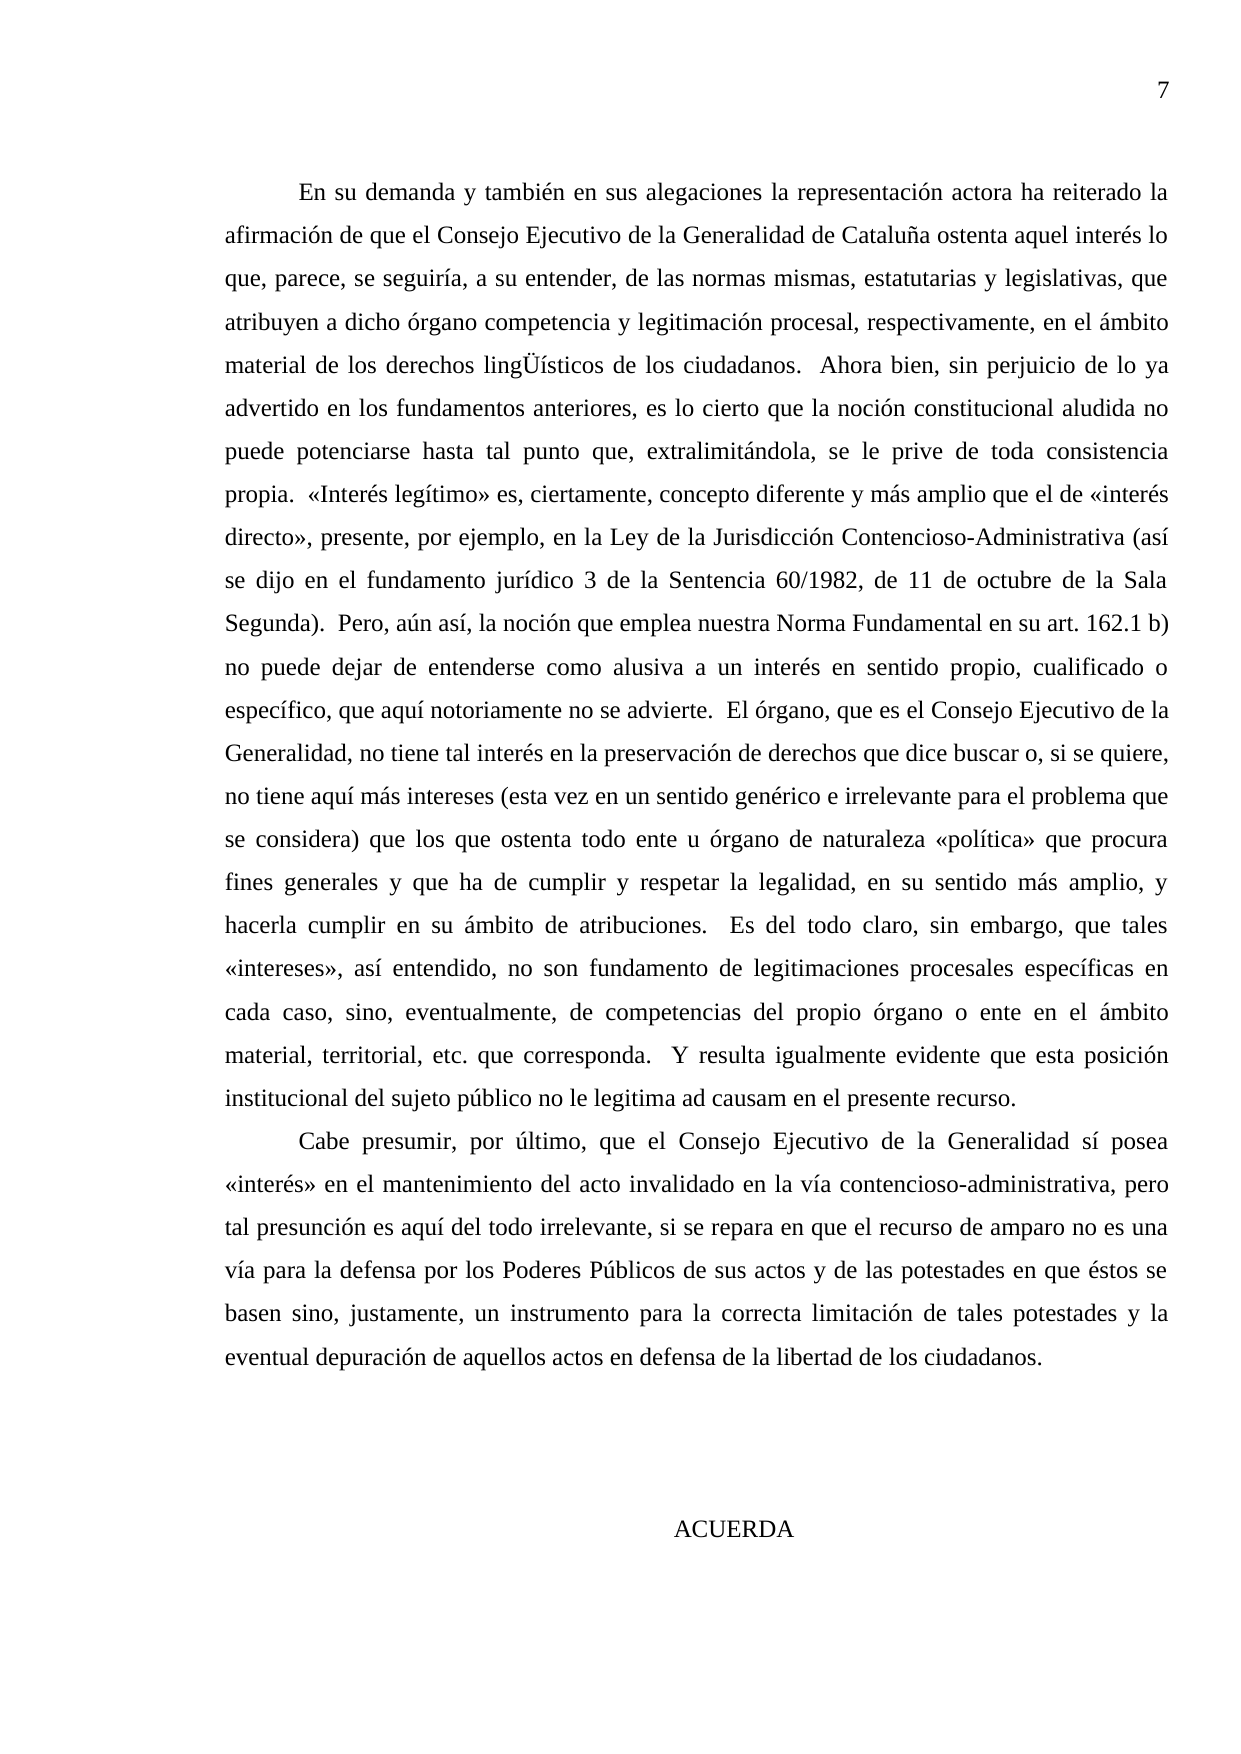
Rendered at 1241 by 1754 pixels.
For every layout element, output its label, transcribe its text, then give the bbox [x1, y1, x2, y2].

text ACUERDA [224, 1514, 1169, 1543]
text En su demanda y también en sus alegaciones la representación actora ha reiterado la afirmación de que el Consejo Ejecutivo de la Generalidad de Cataluña ostenta aquel interés lo que, parece, se seguiría, a su entender, de las normas mismas, estatutarias y legislativas, que atribuyen a dicho órgano competencia y legitimación procesal, respectivamente, en el ámbito material de los derechos lingÜísticos de los ciudadanos. Ahora bien, sin perjuicio de lo ya advertido en los fundamentos anteriores, es lo cierto que la noción constitucional aludida no puede potenciarse hasta tal punto que, extralimitándola, se le prive de toda consistencia propia. «Interés legítimo» es, ciertamente, concepto diferente y más amplio que el de «interés directo», presente, por ejemplo, en la Ley de la Jurisdicción Contencioso-Administrativa (así se dijo en el fundamento jurídico 3 de la Sentencia 60/1982, de 11 de octubre de la Sala Segunda). Pero, aún así, la noción que emplea nuestra Norma Fundamental en su art. 162.1 b) no puede dejar de entenderse como alusiva a un interés en sentido propio, cualificado o específico, que aquí notoriamente no se advierte. El órgano, que es el Consejo Ejecutivo de la Generalidad, no tiene tal interés en la preservación de derechos que dice buscar o, si se quiere, no tiene aquí más intereses (esta vez en un sentido genérico e irrelevante para el problema que se considera) que los que ostenta todo ente u órgano de naturaleza «política» que procura fines generales y que ha de cumplir y respetar la legalidad, en su sentido más amplio, y hacerla cumplir en su ámbito de atribuciones. Es del todo claro, sin embargo, que tales «intereses», así entendido, no son fundamento de legitimaciones procesales específicas en cada caso, sino, eventualmente, de competencias del propio órgano o ente en el ámbito material, territorial, etc. que corresponda. Y resulta igualmente evidente que esta posición institucional del sujeto público no le legitima ad causam en el presente recurso. [224, 177, 1169, 1112]
text Cabe presumir, por último, que el Consejo Ejecutivo de la Generalidad sí posea «interés» en el mantenimiento del acto invalidado en la vía contencioso-administrativa, pero tal presunción es aquí del todo irrelevante, si se repara en que el recurso de amparo no es una vía para la defensa por los Poderes Públicos de sus actos y de las potestades en que éstos se basen sino, justamente, un instrumento para la correcta limitación de tales potestades y la eventual depuración de aquellos actos en defensa de la libertad de los ciudadanos. [224, 1126, 1169, 1370]
